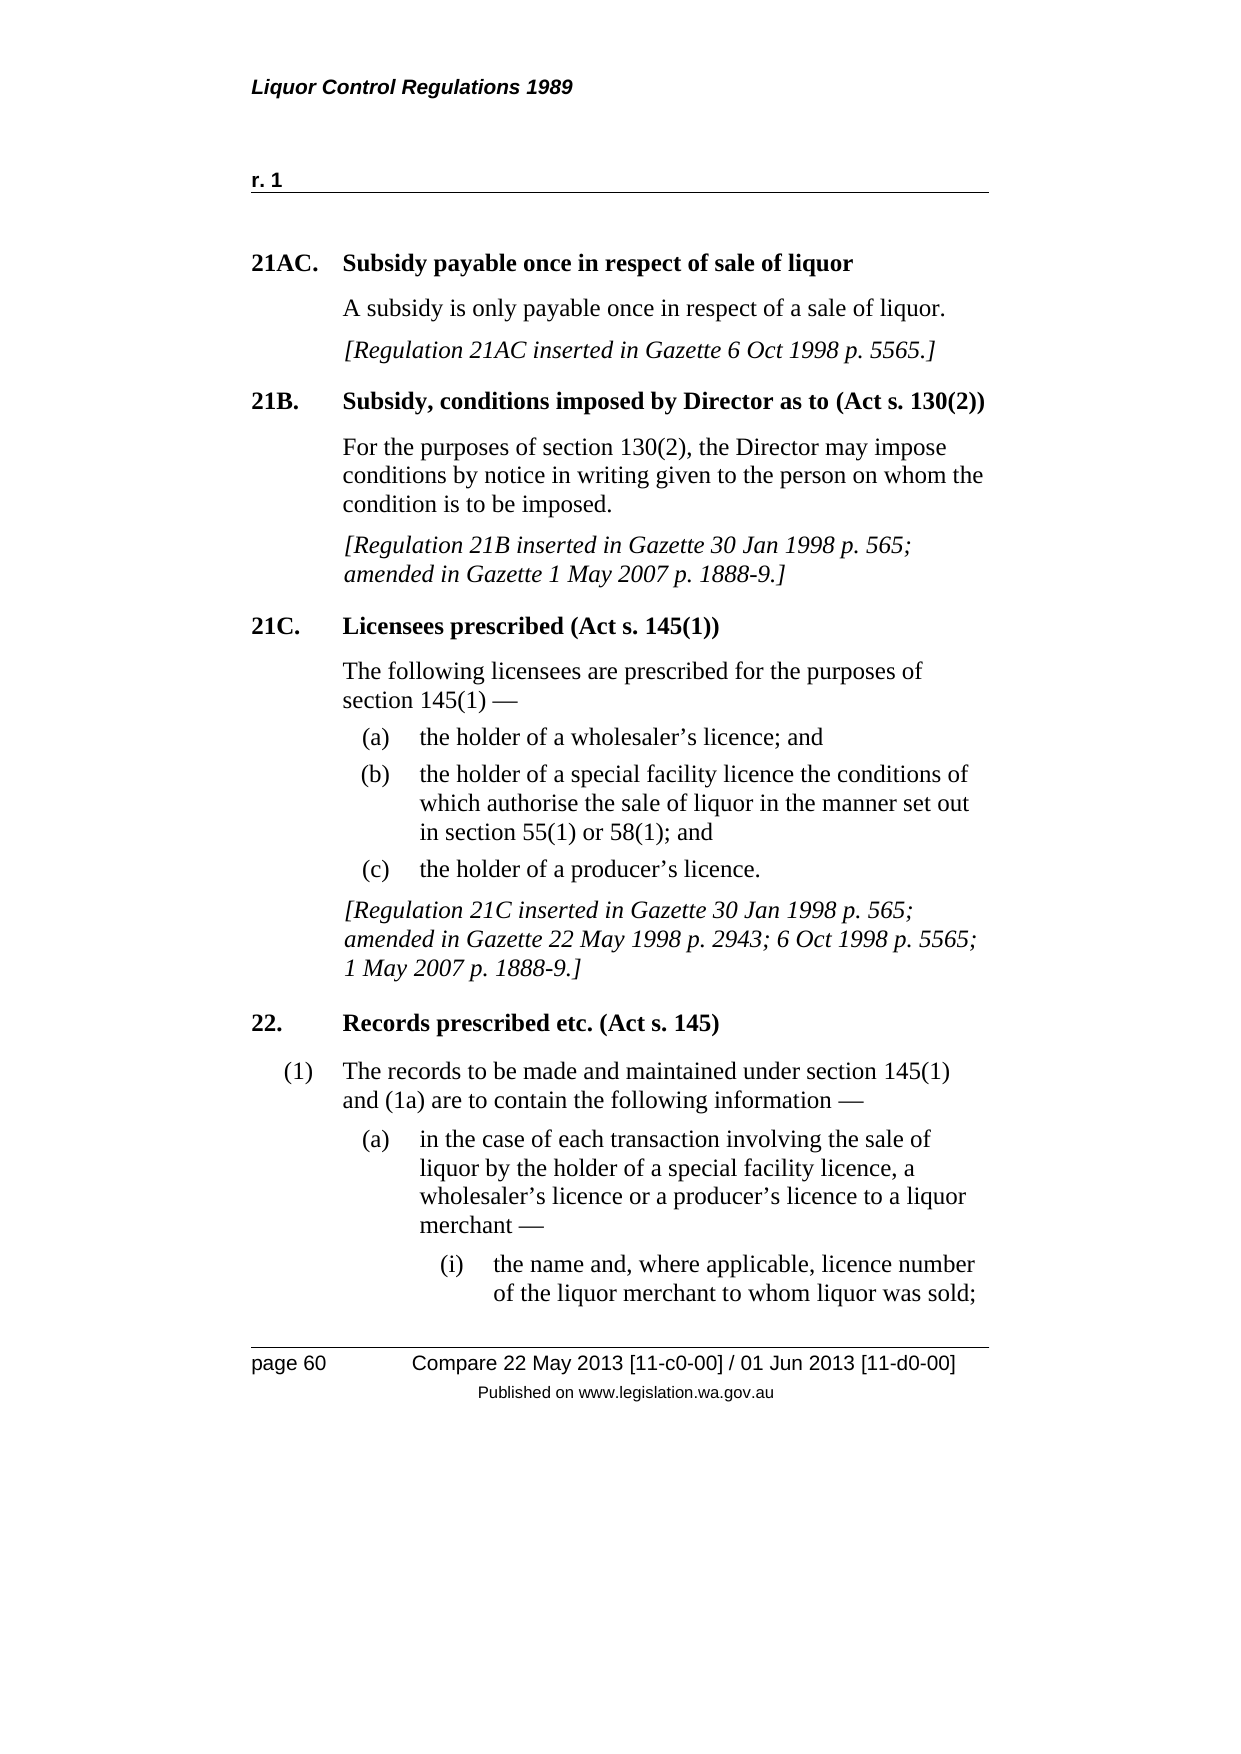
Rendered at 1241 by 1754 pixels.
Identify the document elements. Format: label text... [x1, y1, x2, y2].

text (a) in the case of each transaction involving the sale of liquor by the holder of a special facility licence, a wholesaler’s licence or a producer’s licence to a liquor merchant — [251, 1124, 989, 1239]
text [Regulation 21B inserted in Gazette 30 Jan 1998 p. 565; amended in Gazette 1 May 2007 p. 1888-9.] [251, 531, 989, 588]
text (c) the holder of a producer’s licence. [251, 854, 989, 883]
text (b) the holder of a special facility licence the conditions of which authorise the sale of liquor in the manner set out in section 55(1) or 58(1); and [251, 759, 989, 846]
text For the purposes of section 130(2), the Director may impose conditions by notice in writing given to the person on whom the condition is to be imposed. [251, 432, 989, 518]
subtitle 21AC. Subsidy payable once in respect of sale of liquor [251, 248, 989, 277]
text A subsidy is only payable once in respect of a sale of liquor. [251, 293, 989, 322]
text (a) the holder of a wholesaler’s licence; and [251, 722, 989, 751]
text [Regulation 21C inserted in Gazette 30 Jan 1998 p. 565; amended in Gazette 22 May 1998 p. 2943; 6 Oct 1998 p. 5565; 1 May 2007 p. 1888-9.] [251, 895, 989, 981]
subtitle 21C. Licensees prescribed (Act s. 145(1)) [251, 611, 989, 640]
text [Regulation 21AC inserted in Gazette 6 Oct 1998 p. 5565.] [251, 335, 989, 363]
subtitle 21B. Subsidy, conditions imposed by Director as to (Act s. 130(2)) [251, 386, 989, 415]
text (1) The records to be made and maintained under section 145(1) and (1a) are to contain the following information — [251, 1056, 989, 1113]
subtitle 22. Records prescribed etc. (Act s. 145) [251, 1008, 989, 1037]
text (i) the name and, where applicable, licence number of the liquor merchant to whom liquor was sold; [251, 1249, 989, 1307]
text The following licensees are prescribed for the purposes of section 145(1) — [251, 656, 989, 714]
